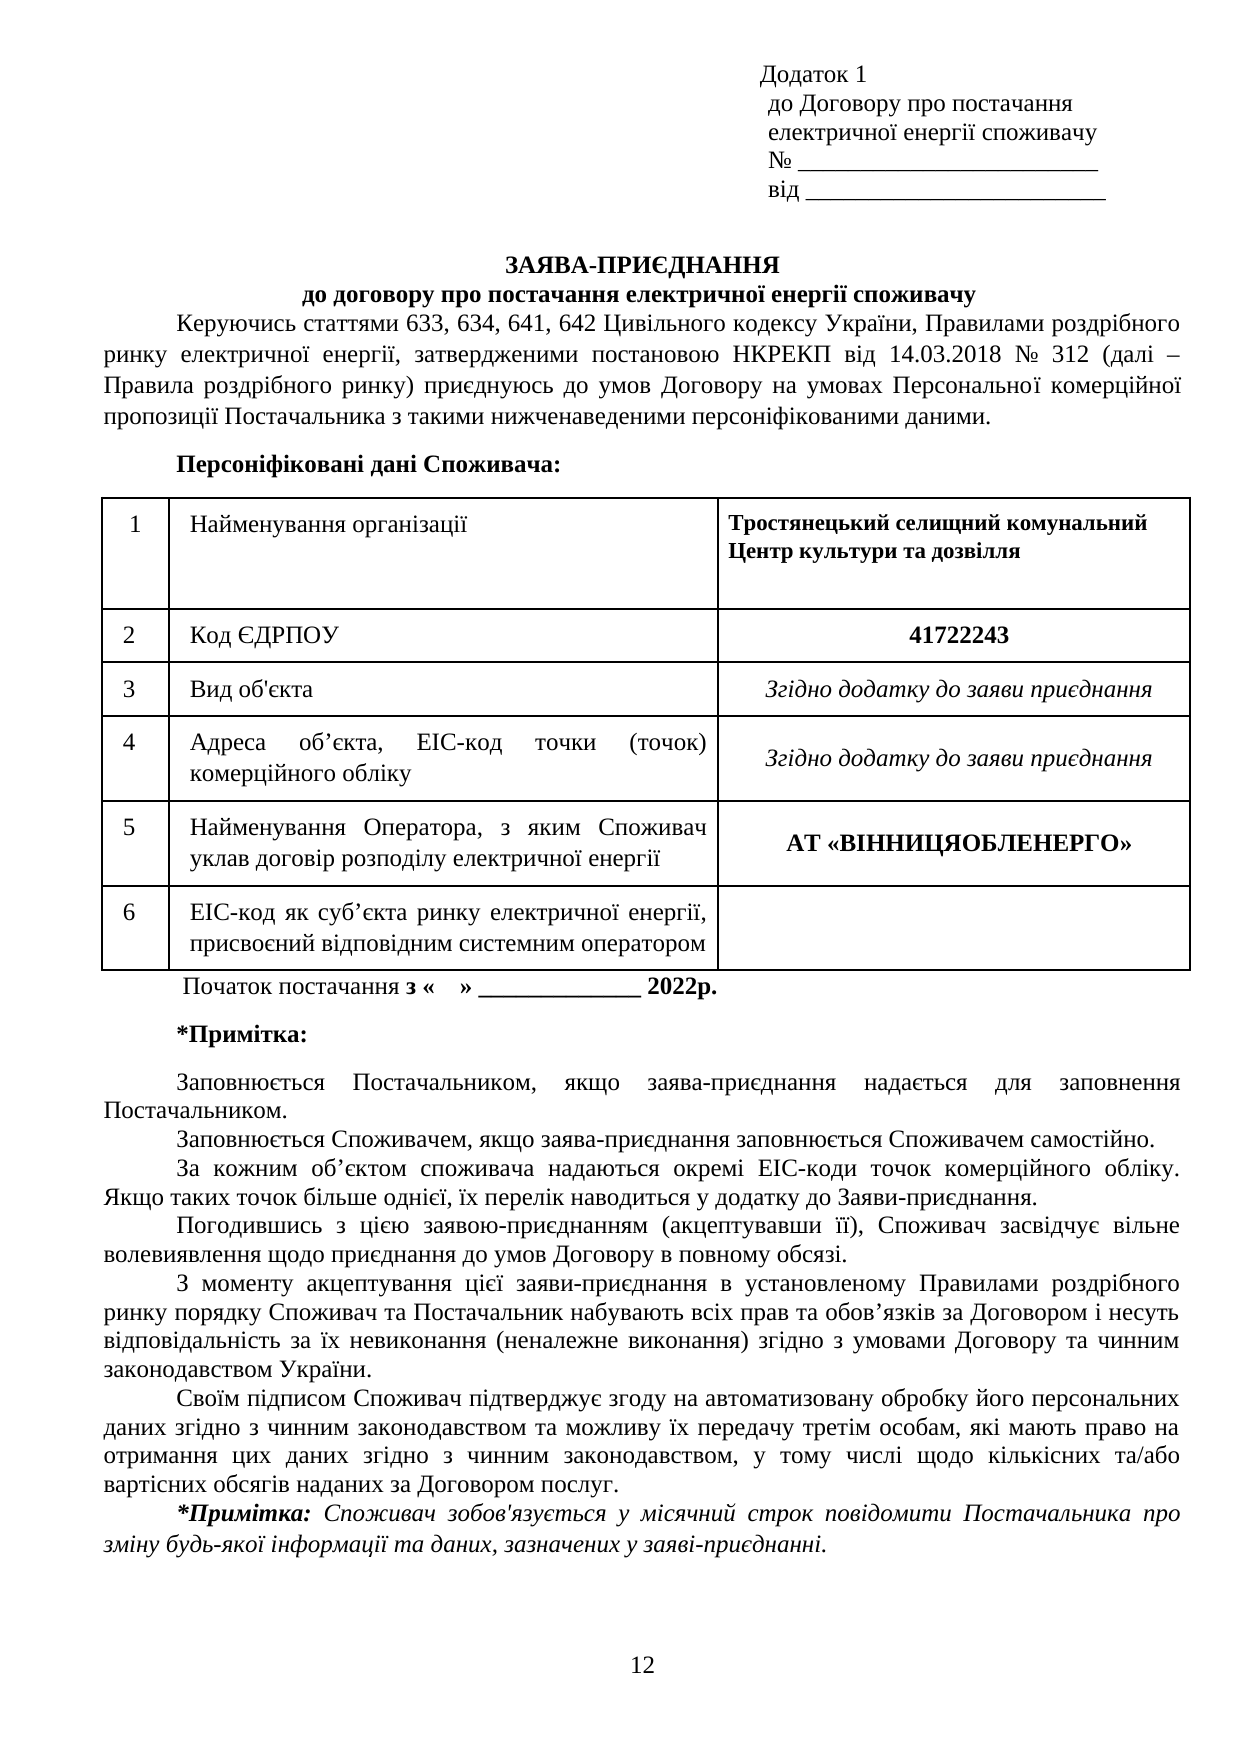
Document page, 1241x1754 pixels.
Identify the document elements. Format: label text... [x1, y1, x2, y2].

text Додаток 1 [103, 59, 1181, 88]
table_header Найменування організації [170, 499, 717, 607]
text до договору про постачання електричної енергії споживачу [103, 279, 1181, 308]
table_cell Згідно додатку до заяви приєднання [719, 717, 1189, 800]
table_cell 6 [103, 887, 168, 969]
table_cell 41722243 [719, 610, 1189, 661]
table_cell ЕІС-код як суб’єкта ринку електричної енергії, присвоєний відповідним системним оператором [170, 887, 717, 969]
text З моменту акцептування цієї заяви-приєднання в установленому Правилами роздрібного ринку порядку Споживач та Постачальник набувають всіх прав та обов’язків за Договором і несуть відповідальність за їх невиконання (неналежне виконання) згідно з умовами Договору та чинним законодавством України. [103, 1268, 1181, 1383]
table_cell 3 [103, 663, 168, 715]
text Заповнюється Споживачем, якщо заява-приєднання заповнюється Споживачем самостійно. [103, 1124, 1181, 1153]
table_cell 2 [103, 610, 168, 661]
table_cell Найменування Оператора, з яким Споживач уклав договір розподілу електричної енергії [170, 802, 717, 884]
table_cell АТ «ВІННИЦЯОБЛЕНЕРГО» [719, 802, 1189, 884]
table_cell 5 [103, 802, 168, 884]
table_header 1 [103, 499, 168, 607]
table_cell Адреса об’єкта, ЕІС-код точки (точок) комерційного обліку [170, 717, 717, 800]
text *Примітка: [103, 1019, 1181, 1048]
text Погодившись з цією заявою-приєднанням (акцептувавши її), Споживач засвідчує вільне волевиявлення щодо приєднання до умов Договору в повному обсязі. [103, 1211, 1181, 1268]
text Заповнюється Постачальником, якщо заява-приєднання надається для заповнення Постачальником. [103, 1067, 1181, 1124]
text № ________________________ [768, 145, 1181, 174]
text Початок постачання з « » _____________ 2022р. [103, 971, 1181, 1000]
table_cell 4 [103, 717, 168, 800]
text ЗАЯВА-ПРИЄДНАННЯ [103, 251, 1181, 279]
text *Примітка: Споживач зобов'язується у місячний строк повідомити Постачальника про зміну будь-якої інформації та даних, зазначених у заяві-приєднанні. [103, 1498, 1181, 1558]
text За кожним об’єктом споживача надаються окремі ЕІС-коди точок комерційного обліку. Якщо таких точок більше однієї, їх перелік наводиться у додатку до Заяви-приєднання. [103, 1153, 1181, 1211]
table_cell Код ЄДРПОУ [170, 610, 717, 661]
table_cell Згідно додатку до заяви приєднання [719, 663, 1189, 715]
text Керуючись статтями 633, 634, 641, 642 Цивільного кодексу України, Правилами роздрібного ринку електричної енергії, затвердженими постановою НКРЕКП від 14.03.2018 № 312 (далі – Правила роздрібного ринку) приєднуюсь до умов Договору на умовах Персональної комерційної пропозиції Постачальника з такими нижченаведеними персоніфікованими даними. [103, 308, 1181, 430]
table_cell [719, 887, 1189, 969]
table_header Тростянецький селищний комунальний Центр культури та дозвілля [719, 499, 1189, 607]
text від ________________________ [768, 174, 1181, 203]
text Персоніфіковані дані Споживача: [103, 449, 1181, 478]
text до Договору про постачання електричної енергії споживачу [768, 88, 1181, 145]
text Своїм підписом Споживач підтверджує згоду на автоматизовану обробку його персональних даних згідно з чинним законодавством та можливу їх передачу третім особам, які мають право на отримання цих даних згідно з чинним законодавством, у тому числі щодо кількісних та/або вартісних обсягів наданих за Договором послуг. [103, 1383, 1181, 1498]
table_cell Вид об'єкта [170, 663, 717, 715]
